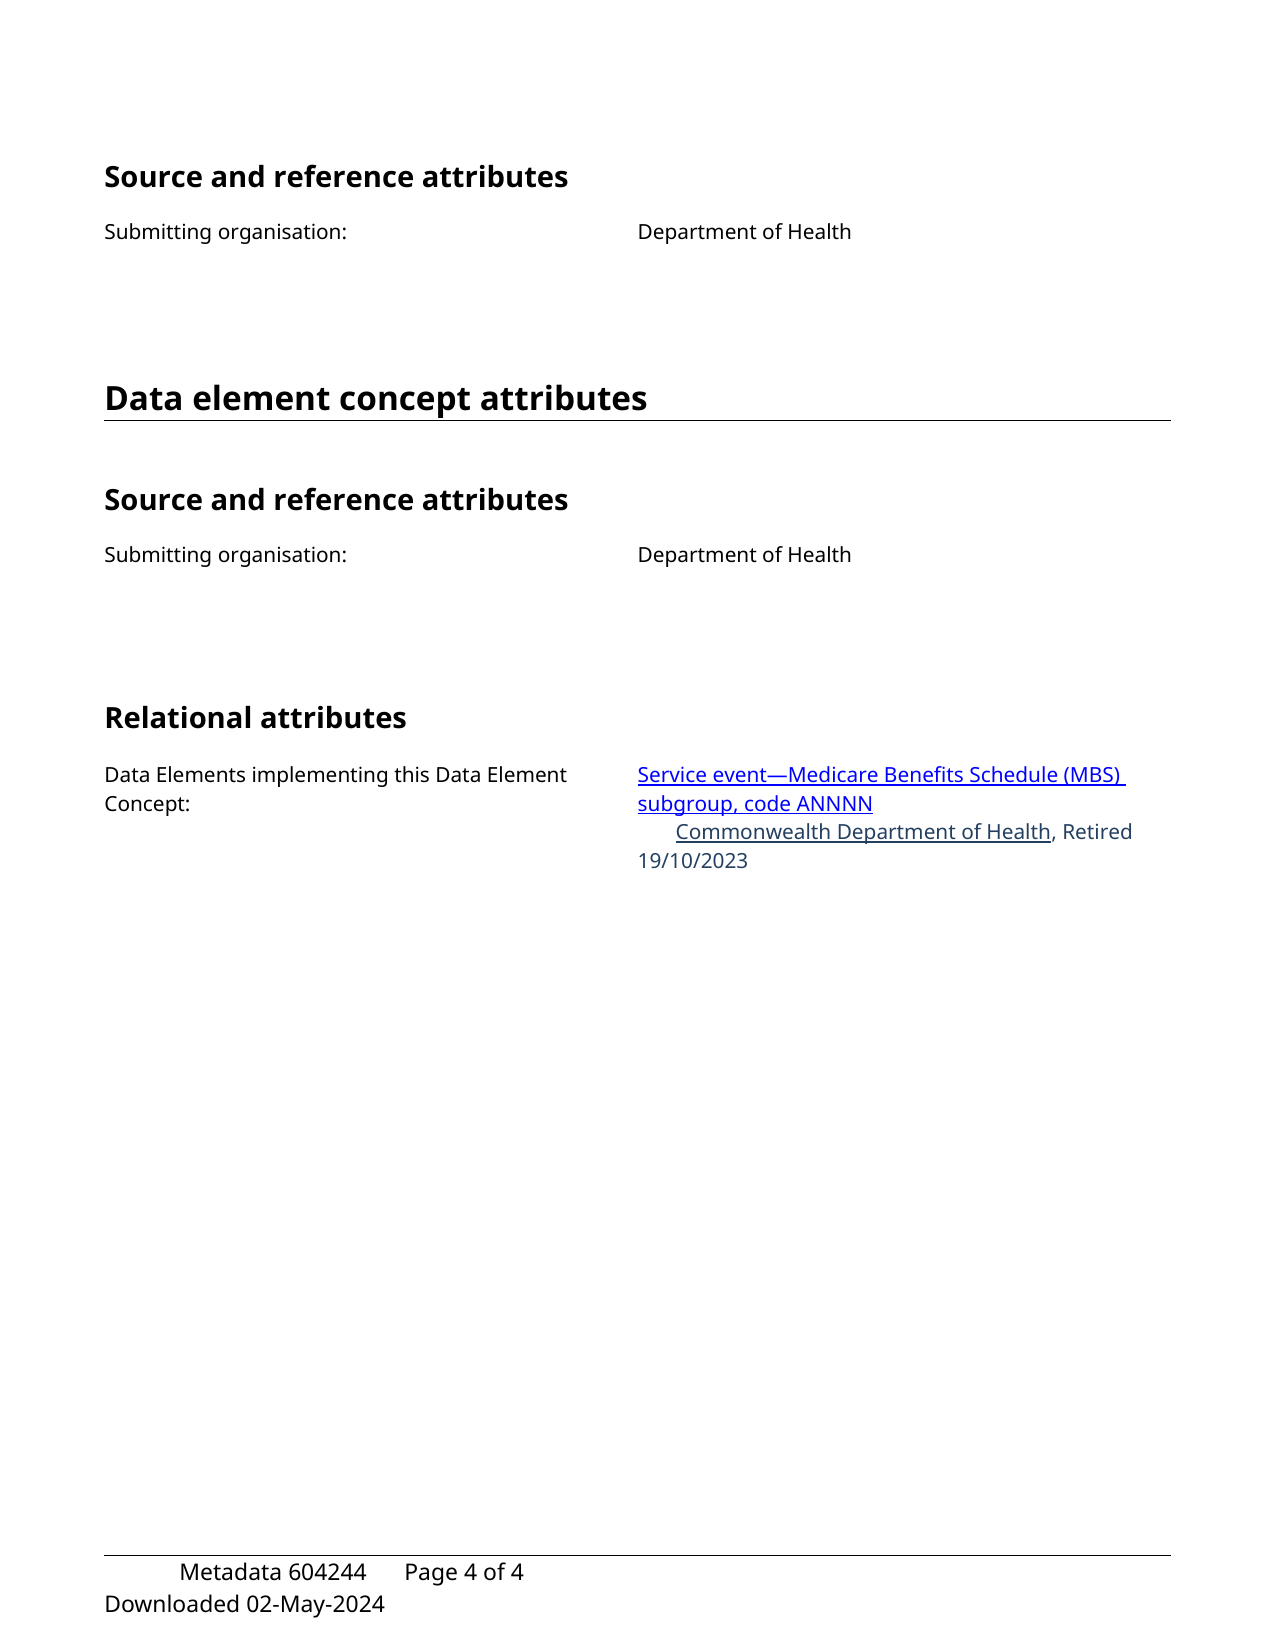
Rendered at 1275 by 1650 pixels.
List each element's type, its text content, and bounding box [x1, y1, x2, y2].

table_cell Submitting organisation: [93, 206, 626, 287]
table_cell Department of Health [626, 206, 1159, 287]
table_header Data Elements implementing this Data Element Concept: [93, 750, 626, 941]
table_header Source and reference attributes [93, 434, 1159, 530]
table_cell Department of Health [626, 530, 1159, 610]
table_header Service event—Medicare Benefits Schedule (MBS) subgroup, code ANNNN Commonwealth Department of Health, Retired 19/10/2023 [626, 750, 1159, 941]
subtitle Relational attributes [104, 698, 1171, 737]
subtitle Data element concept attributes [104, 374, 1171, 420]
table_cell Submitting organisation: [93, 530, 626, 610]
table_cell Source and reference attributes [93, 110, 1159, 206]
